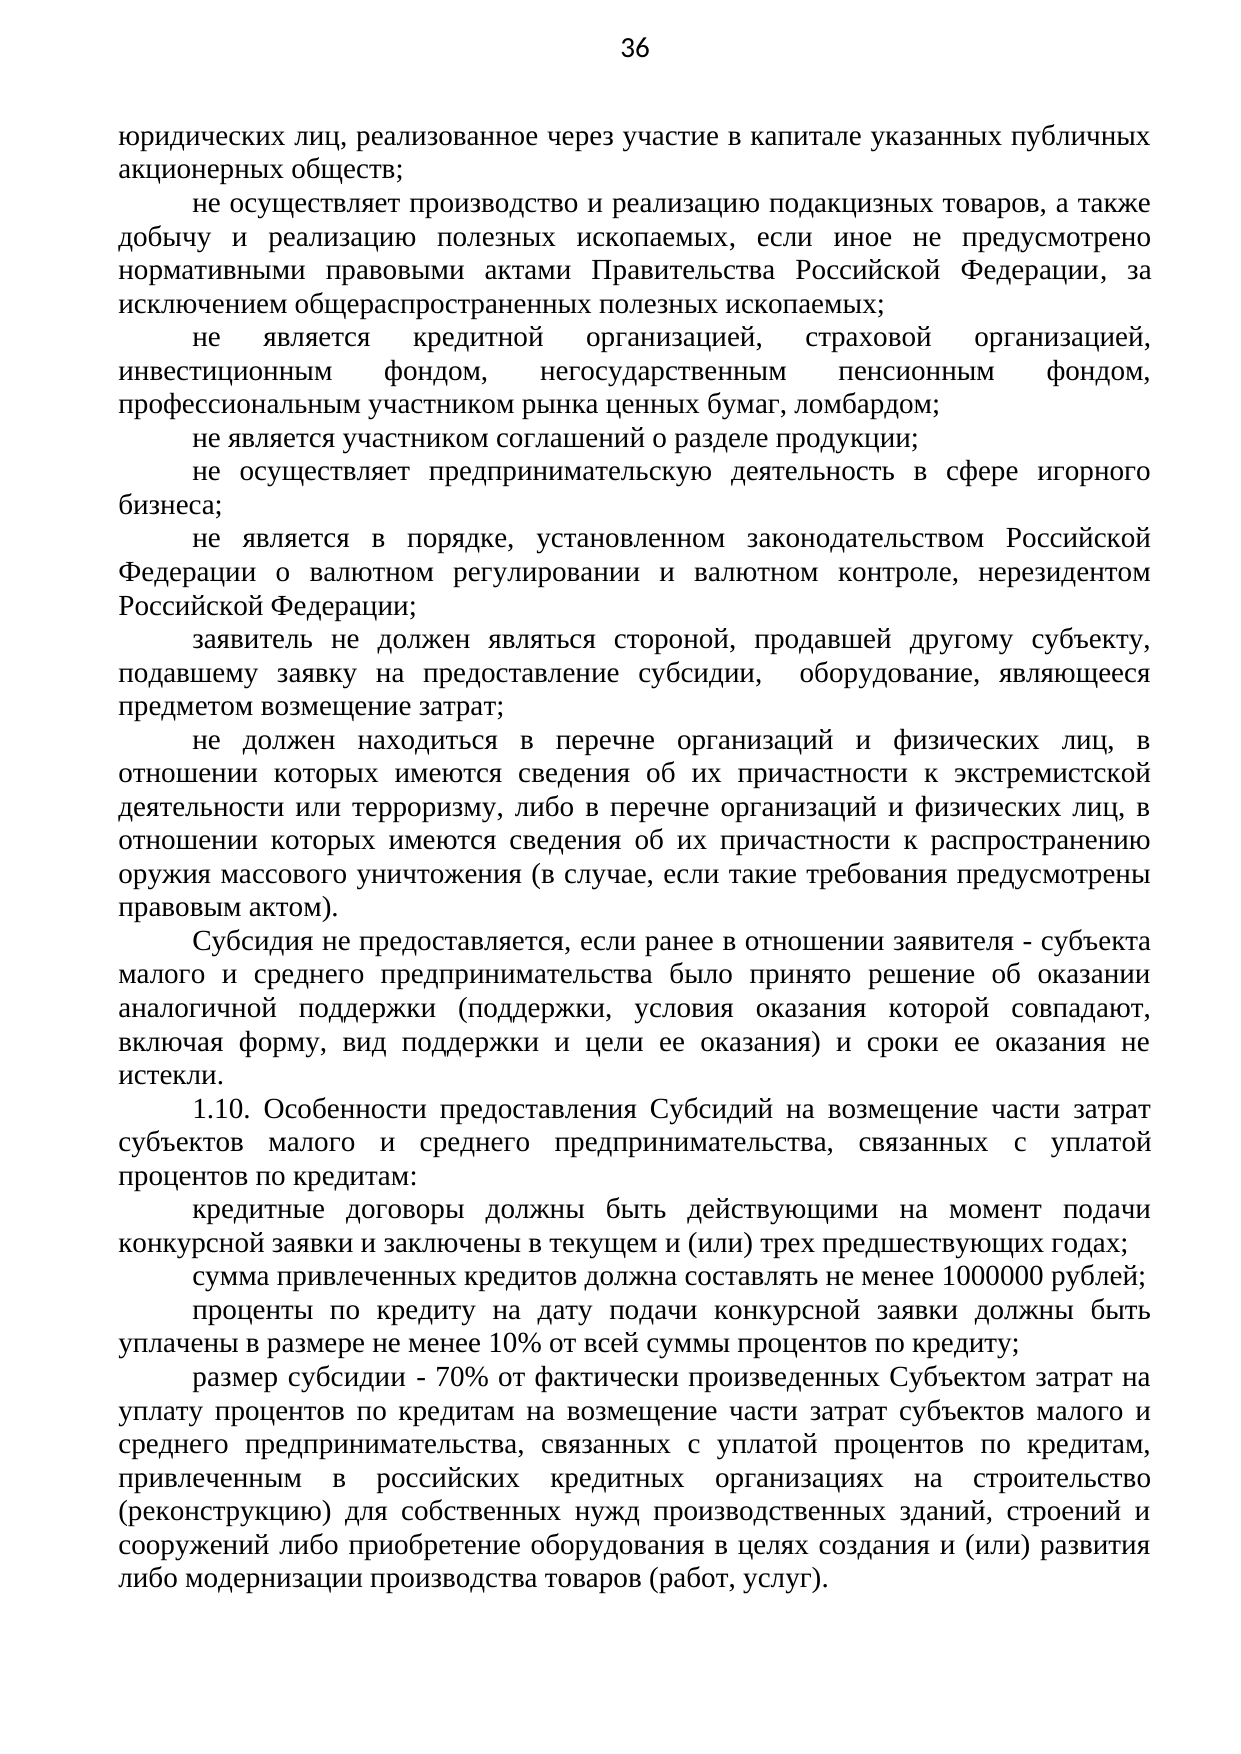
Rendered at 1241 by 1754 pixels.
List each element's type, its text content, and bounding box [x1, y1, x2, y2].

text 1.10. Особенности предоставления Субсидий на возмещение части затрат субъектов малого и среднего предпринимательства, связанных с уплатой процентов по кредитам: [118, 1091, 1152, 1191]
text не является участником соглашений о разделе продукции; [118, 420, 1152, 453]
text Субсидия не предоставляется, если ранее в отношении заявителя - субъекта малого и среднего предпринимательства было принято решение об оказании аналогичной поддержки (поддержки, условия оказания которой совпадают, включая форму, вид поддержки и цели ее оказания) и сроки ее оказания не истекли. [118, 923, 1152, 1091]
text кредитные договоры должны быть действующими на момент подачи конкурсной заявки и заключены в текущем и (или) трех предшествующих годах; [118, 1191, 1152, 1258]
text сумма привлеченных кредитов должна составлять не менее 1000000 рублей; [118, 1258, 1152, 1292]
text не осуществляет предпринимательскую деятельность в сфере игорного бизнеса; [118, 453, 1152, 521]
text не является кредитной организацией, страховой организацией, инвестиционным фондом, негосударственным пенсионным фондом, профессиональным участником рынка ценных бумаг, ломбардом; [118, 319, 1152, 420]
text не осуществляет производство и реализацию подакцизных товаров, а также добычу и реализацию полезных ископаемых, если иное не предусмотрено нормативными правовыми актами Правительства Российской Федерации, за исключением общераспространенных полезных ископаемых; [118, 185, 1152, 319]
text не должен находиться в перечне организаций и физических лиц, в отношении которых имеются сведения об их причастности к экстремистской деятельности или терроризму, либо в перечне организаций и физических лиц, в отношении которых имеются сведения об их причастности к распространению оружия массового уничтожения (в случае, если такие требования предусмотрены правовым актом). [118, 722, 1152, 923]
text заявитель не должен являться стороной, продавшей другому субъекту, подавшему заявку на предоставление субсидии, оборудование, являющееся предметом возмещение затрат; [118, 621, 1152, 722]
text проценты по кредиту на дату подачи конкурсной заявки должны быть уплачены в размере не менее 10% от всей суммы процентов по кредиту; [118, 1292, 1152, 1359]
text размер субсидии - 70% от фактически произведенных Субъектом затрат на уплату процентов по кредитам на возмещение части затрат субъектов малого и среднего предпринимательства, связанных с уплатой процентов по кредитам, привлеченным в российских кредитных организациях на строительство (реконструкцию) для собственных нужд производственных зданий, строений и сооружений либо приобретение оборудования в целях создания и (или) развития либо модернизации производства товаров (работ, услуг). [118, 1359, 1152, 1594]
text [118, 118, 1152, 185]
text не является в порядке, установленном законодательством Российской Федерации о валютном регулировании и валютном контроле, нерезидентом Российской Федерации; [118, 521, 1152, 621]
